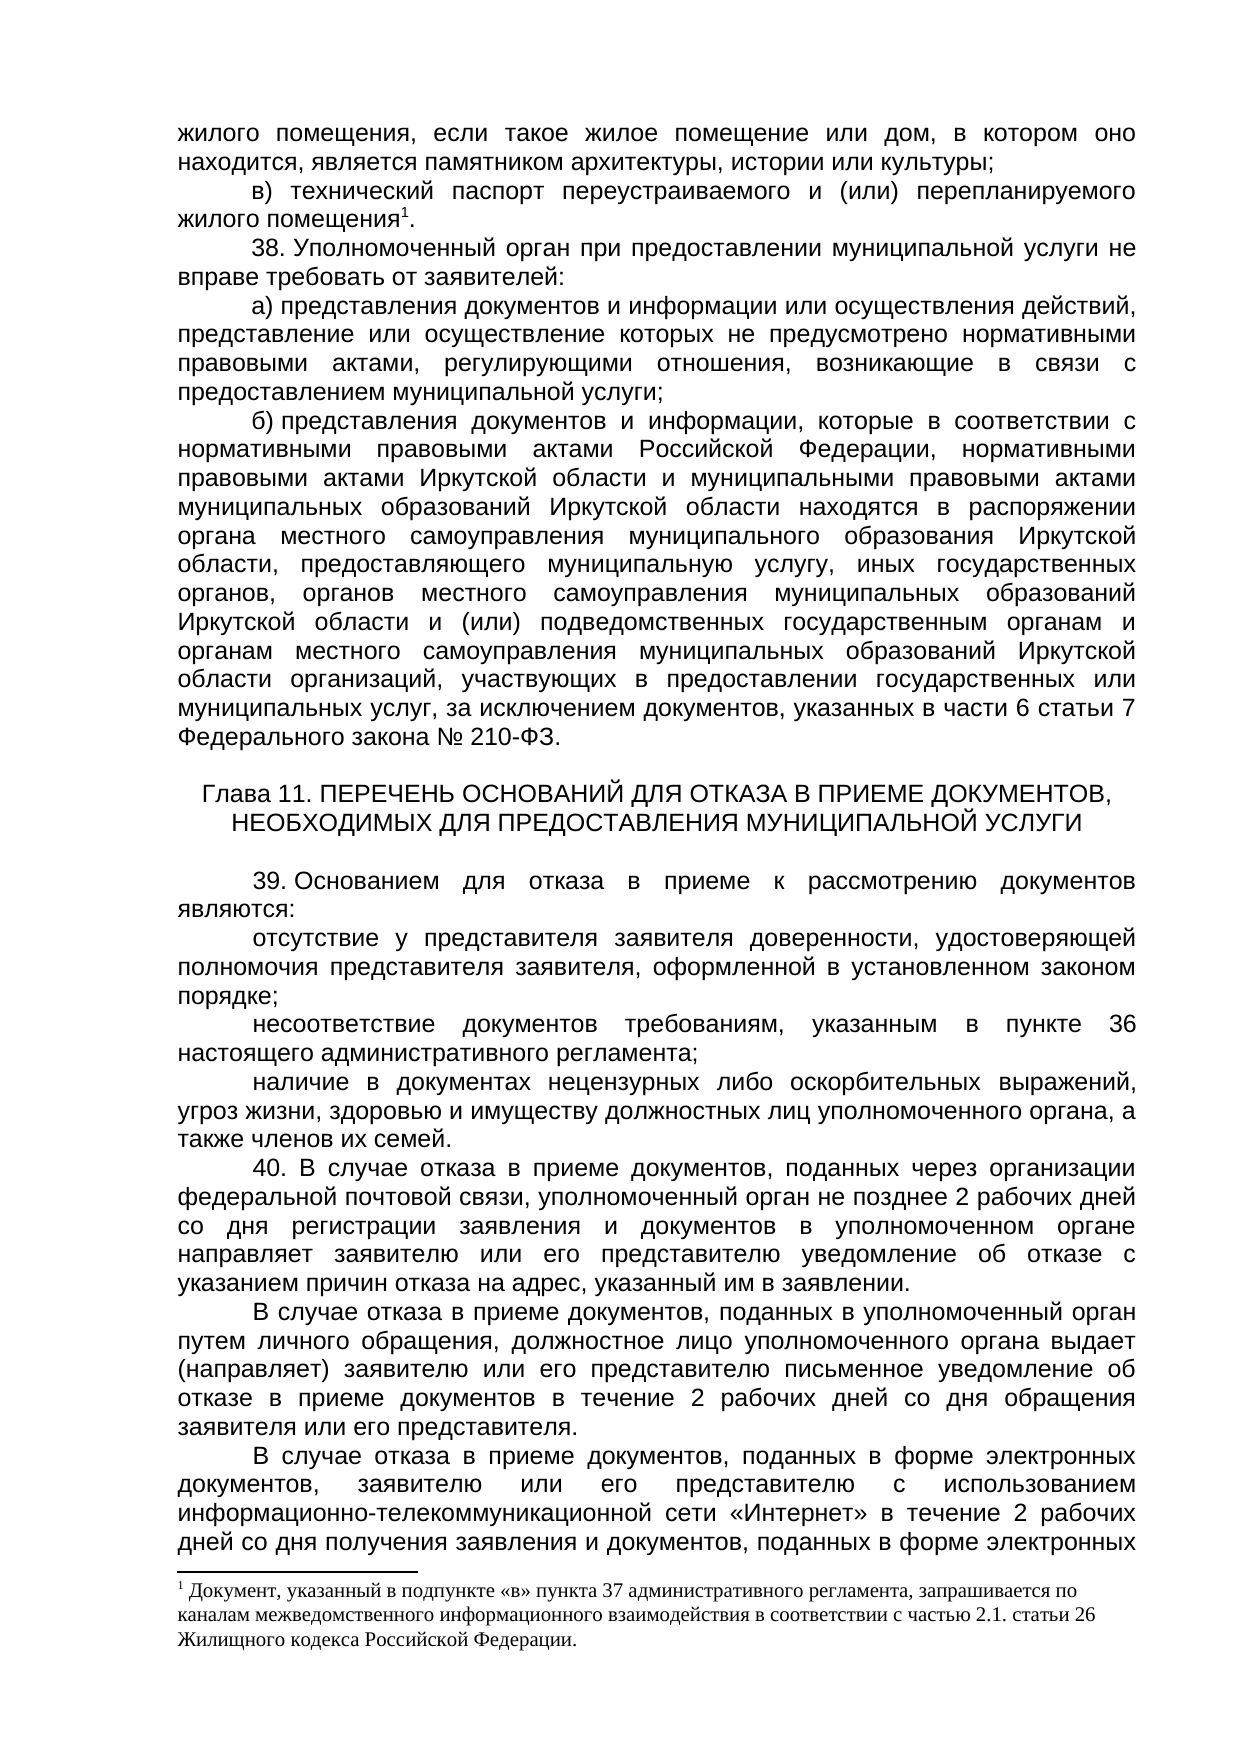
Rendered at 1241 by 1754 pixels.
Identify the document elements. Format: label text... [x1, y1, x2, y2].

text б) представления документов и информации, которые в соответствии с нормативными правовыми актами Российской Федерации, нормативными правовыми актами Иркутской области и муниципальными правовыми актами муниципальных образований Иркутской области находятся в распоряжении органа местного самоуправления муниципального образования Иркутской области, предоставляющего муниципальную услугу, иных государственных органов, органов местного самоуправления муниципальных образований Иркутской области и (или) подведомственных государственным органам и органам местного самоуправления муниципальных образований Иркутской области организаций, участвующих в предоставлении государственных или муниципальных услуг, за исключением документов, указанных в части 6 статьи 7 Федерального закона № 210-ФЗ. [177, 406, 1137, 751]
text наличие в документах нецензурных либо оскорбительных выражений, угроз жизни, здоровью и имуществу должностных лиц уполномоченного органа, а также членов их семей. [177, 1067, 1137, 1153]
text в) технический паспорт переустраиваемого и (или) перепланируемого жилого помещения. [177, 176, 1137, 233]
text В случае отказа в приеме документов, поданных в уполномоченный орган путем личного обращения, должностное лицо уполномоченного органа выдает (направляет) заявителю или его представителю письменное уведомление об отказе в приеме документов в течение 2 рабочих дней со дня обращения заявителя или его представителя. [177, 1297, 1137, 1441]
text Глава 11. ПЕРЕЧЕНЬ ОСНОВАНИЙ ДЛЯ ОТКАЗА В ПРИЕМЕ ДОКУМЕНТОВ, НЕОБХОДИМЫХ ДЛЯ ПРЕДОСТАВЛЕНИЯ МУНИЦИПАЛЬНОЙ УСЛУГИ [177, 779, 1137, 837]
text 40. В случае отказа в приеме документов, поданных через организации федеральной почтовой связи, уполномоченный орган не позднее 2 рабочих дней со дня регистрации заявления и документов в уполномоченном органе направляет заявителю или его представителю уведомление об отказе с указанием причин отказа на адрес, указанный им в заявлении. [177, 1153, 1137, 1297]
text 39. Основанием для отказа в приеме к рассмотрению документов являются: [177, 866, 1137, 923]
text 38. Уполномоченный орган при предоставлении муниципальной услуги не вправе требовать от заявителей: [177, 233, 1137, 291]
text отсутствие у представителя заявителя доверенности, удостоверяющей полномочия представителя заявителя, оформленной в установленном законом порядке; [177, 923, 1137, 1009]
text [177, 1441, 1137, 1556]
text а) представления документов и информации или осуществления действий, представление или осуществление которых не предусмотрено нормативными правовыми актами, регулирующими отношения, возникающие в связи с предоставлением муниципальной услуги; [177, 291, 1137, 406]
text несоответствие документов требованиям, указанным в пункте 36 настоящего административного регламента; [177, 1009, 1137, 1067]
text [177, 118, 1137, 176]
